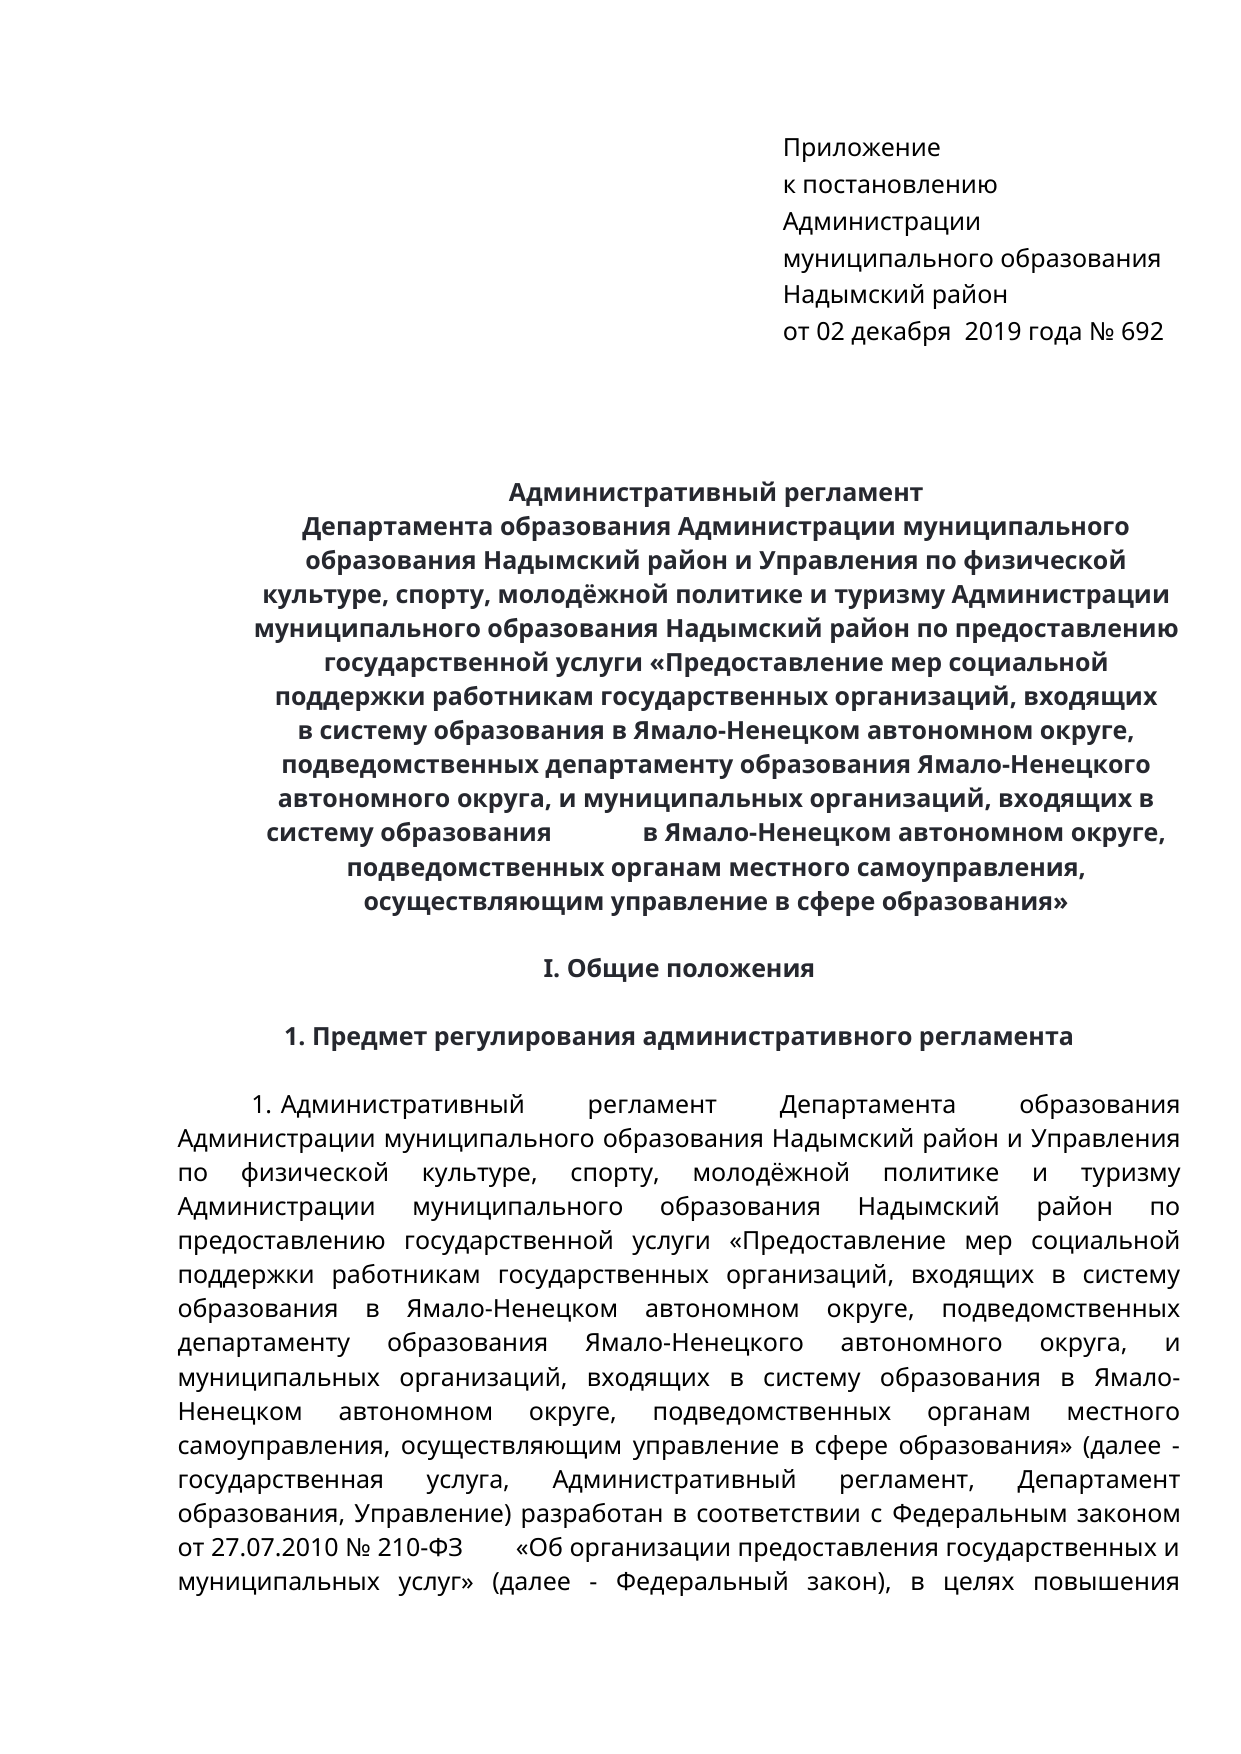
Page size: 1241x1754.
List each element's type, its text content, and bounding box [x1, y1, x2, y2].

text муниципального образования [783, 240, 1181, 274]
text к постановлению Администрации [783, 167, 1181, 237]
text Надымский район [783, 277, 1181, 311]
text от 02 декабря 2019 года № 692 [783, 314, 1181, 348]
text Приложение [783, 130, 1181, 164]
subtitle 1. Предмет регулирования административного регламента [177, 1019, 1181, 1053]
subtitle I. Общие положения [177, 951, 1181, 985]
subtitle Административный регламент Департамента образования Администрации муниципального образования Надымский район и Управления по физической культуре, спорту, молодёжной политике и туризму Администрации муниципального образования Надымский район по предоставлению государственной услуги «Предоставление мер социальной поддержки работникам государственных организаций, входящих в систему образования в Ямало-Ненецком автономном округе, подведомственных департаменту образования Ямало-Ненецкого автономного округа, и муниципальных организаций, входящих в систему образования в Ямало-Ненецком автономном округе, подведомственных органам местного самоуправления, осуществляющим управление в сфере образования» [251, 474, 1181, 917]
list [177, 1087, 1181, 1598]
